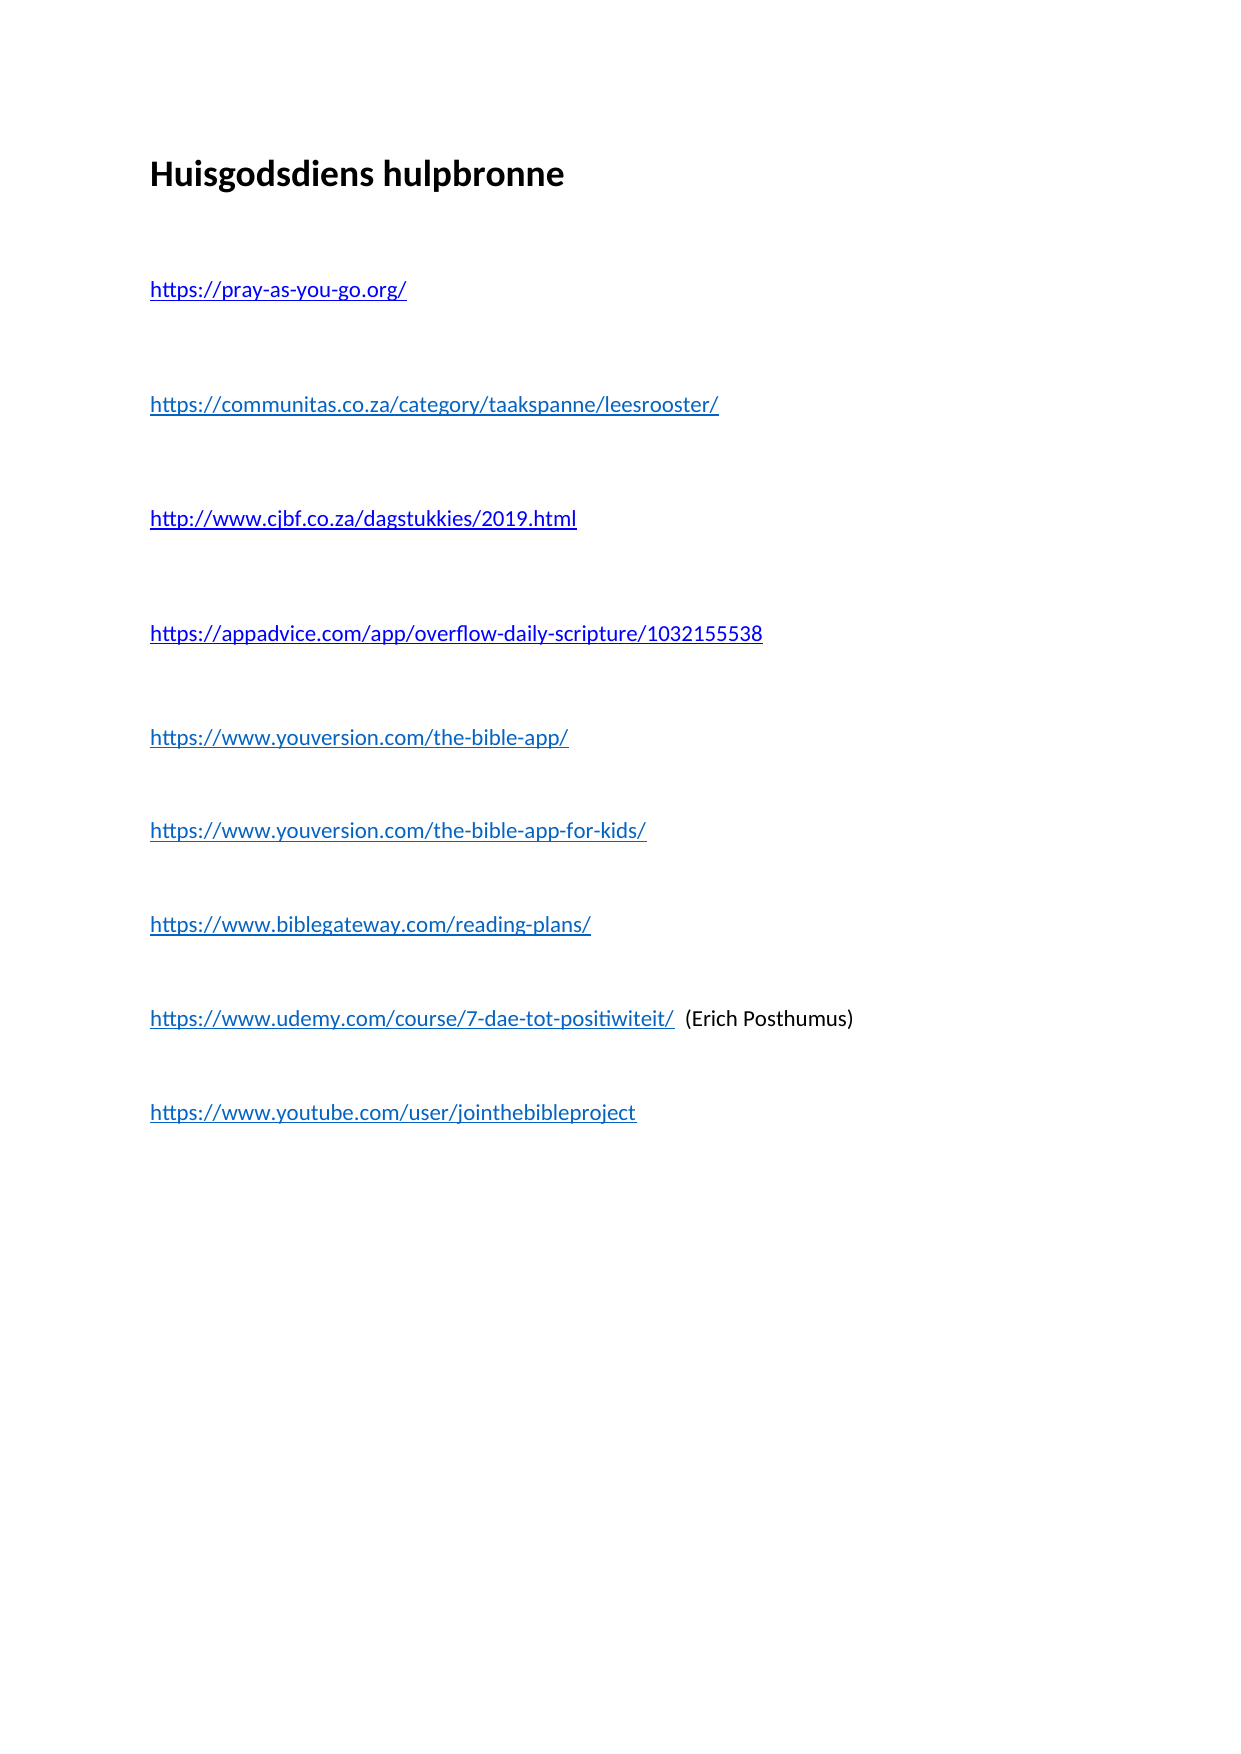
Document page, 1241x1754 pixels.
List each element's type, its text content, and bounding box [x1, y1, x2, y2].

text https://communitas.co.za/category/taakspanne/leesrooster/ [150, 390, 1090, 418]
text https://www.youversion.com/the-bible-app/ [150, 723, 1090, 751]
text https://pray-as-you-go.org/ [150, 276, 1090, 303]
text https://appadvice.com/app/overflow-daily-scripture/1032155538 [150, 619, 1090, 647]
text https://www.youversion.com/the-bible-app-for-kids/ [150, 816, 1090, 844]
text https://www.youtube.com/user/jointhebibleproject [150, 1098, 1090, 1126]
text https://www.udemy.com/course/7-dae-tot-positiwiteit/ (Erich Posthumus) [150, 1004, 1090, 1032]
text http://www.cjbf.co.za/dagstukkies/2019.html [150, 504, 1090, 532]
text Huisgodsdiens hulpbronne [150, 150, 1090, 196]
text https://www.biblegateway.com/reading-plans/ [150, 910, 1090, 938]
